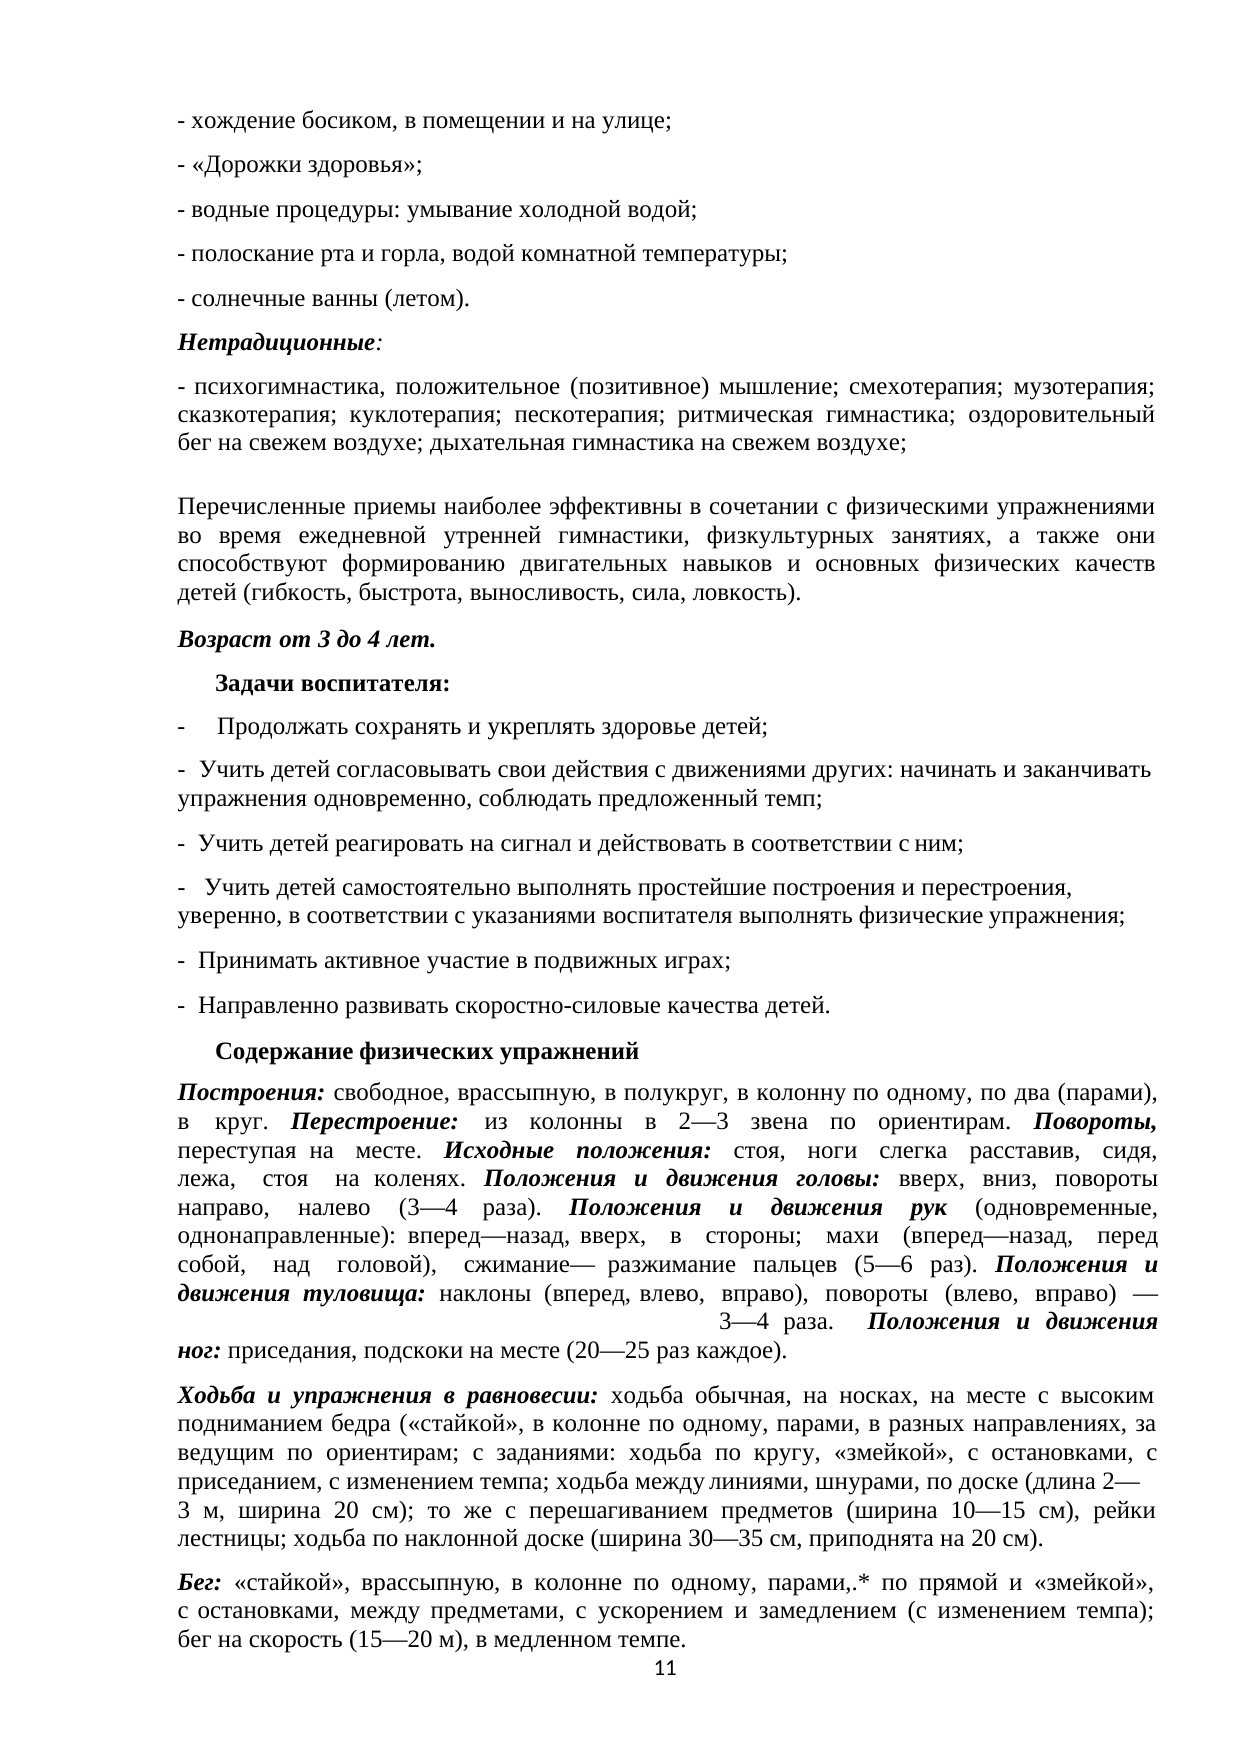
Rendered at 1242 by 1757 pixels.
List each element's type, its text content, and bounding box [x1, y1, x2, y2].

text Задачи воспитателя: [215, 668, 1158, 697]
text - Продолжать сохранять и укреплять здоровье детей; [177, 711, 1158, 739]
text - Принимать активное участие в подвижных играх; [177, 946, 1158, 974]
text - психогимнастика, положительное (позитивное) мышление; смехотерапия; музотерапия; сказкотерапия; куклотерапия; пескотерапия; ритмическая гимнастика; оздоровительный бег на свежем воздухе; дыхательная гимнастика на свежем воздухе; [177, 372, 1155, 456]
text - Учить детей самостоятельно выполнять простейшие построения и перестроения, уверенно, в соответствии с указаниями воспитателя выполнять физические упражнения; [177, 872, 1126, 929]
text - Направленно развивать скоростно-силовые качества детей. [177, 990, 1158, 1018]
text Ходьба и упражнения в равновесии: ходьба обычная, на носках, на месте с высоким подниманием бедра («стайкой», в колонне по одному, парами, в разных направлениях, за ведущим по ориентирам; с заданиями: ходьба по кругу, «змейкой», с остановками, с приседанием, с изменением темпа; ходьба междулиниями, шнурами, по доске (длина 2— 3 м, ширина 20 см); то же с перешагиванием предметов (ширина 10—15 см), рейки лестницы; ходьба по наклонной доске (ширина 30—35 см, приподнята на 20 см). [177, 1380, 1162, 1552]
text - водные процедуры: умывание холодной водой; [177, 194, 1158, 223]
text - Учить детей согласовывать свои действия с движениями других: начинать и заканчивать упражнения одновременно, соблюдать предложенный темп; [177, 755, 1153, 811]
text Перечисленные приемы наиболее эффективны в сочетании с физическими упражнениями во время ежедневной утренней гимнастики, физкультурных занятиях, а также они способствуют формированию двигательных навыков и основных физических качеств детей (гибкость, быстрота, выносливость, сила, ловкость). [177, 491, 1155, 606]
text Возраст от 3 до 4 лет. [177, 624, 1158, 653]
text - полоскание рта и горла, водой комнатной температуры; [177, 238, 1158, 267]
text 11 [653, 1653, 1158, 1681]
text - солнечные ванны (летом). [177, 283, 1158, 312]
text Содержание физических упражнений [215, 1036, 1158, 1065]
text Построения: свободное, врассыпную, в полукруг, в колонну по одному, по два (парами), в круг. Перестроение: из колонны в 2—3 звена по ориентирам. Повороты, переступая на месте. Исходные положения: стоя, ноги слегка расставив, сидя, лежа, стоя на коленях. Положения и движения головы: вверх, вниз, повороты направо, налево (3—4 раза). Положения и движения рук (одновременные, однонаправленные): вперед—назад, вверх, в стороны; махи (вперед—назад, перед собой, над головой), сжимание— разжимание пальцев (5—6 раз). Положения и движения туловища: наклоны (вперед, влево, вправо), повороты (влево, вправо) — 3—4 раза. Положения и движения ног: приседания, подскоки на месте (20—25 раз каждое). [177, 1078, 1158, 1363]
text - хождение босиком, в помещении и на улице; [177, 105, 1158, 134]
text - Учить детей реагировать на сигнал и действовать в соответствии сним; [177, 828, 1158, 857]
text - «Дорожки здоровья»; [177, 149, 1158, 178]
text Бег: «стайкой», врассыпную, в колонне по одному, парами,.* по прямой и «змейкой», с остановками, между предметами, с ускорением и замедлением (с изменением темпа); бег на скорость (15—20 м), в медленном темпе. [177, 1567, 1154, 1653]
text Нетрадиционные: [177, 327, 1158, 355]
